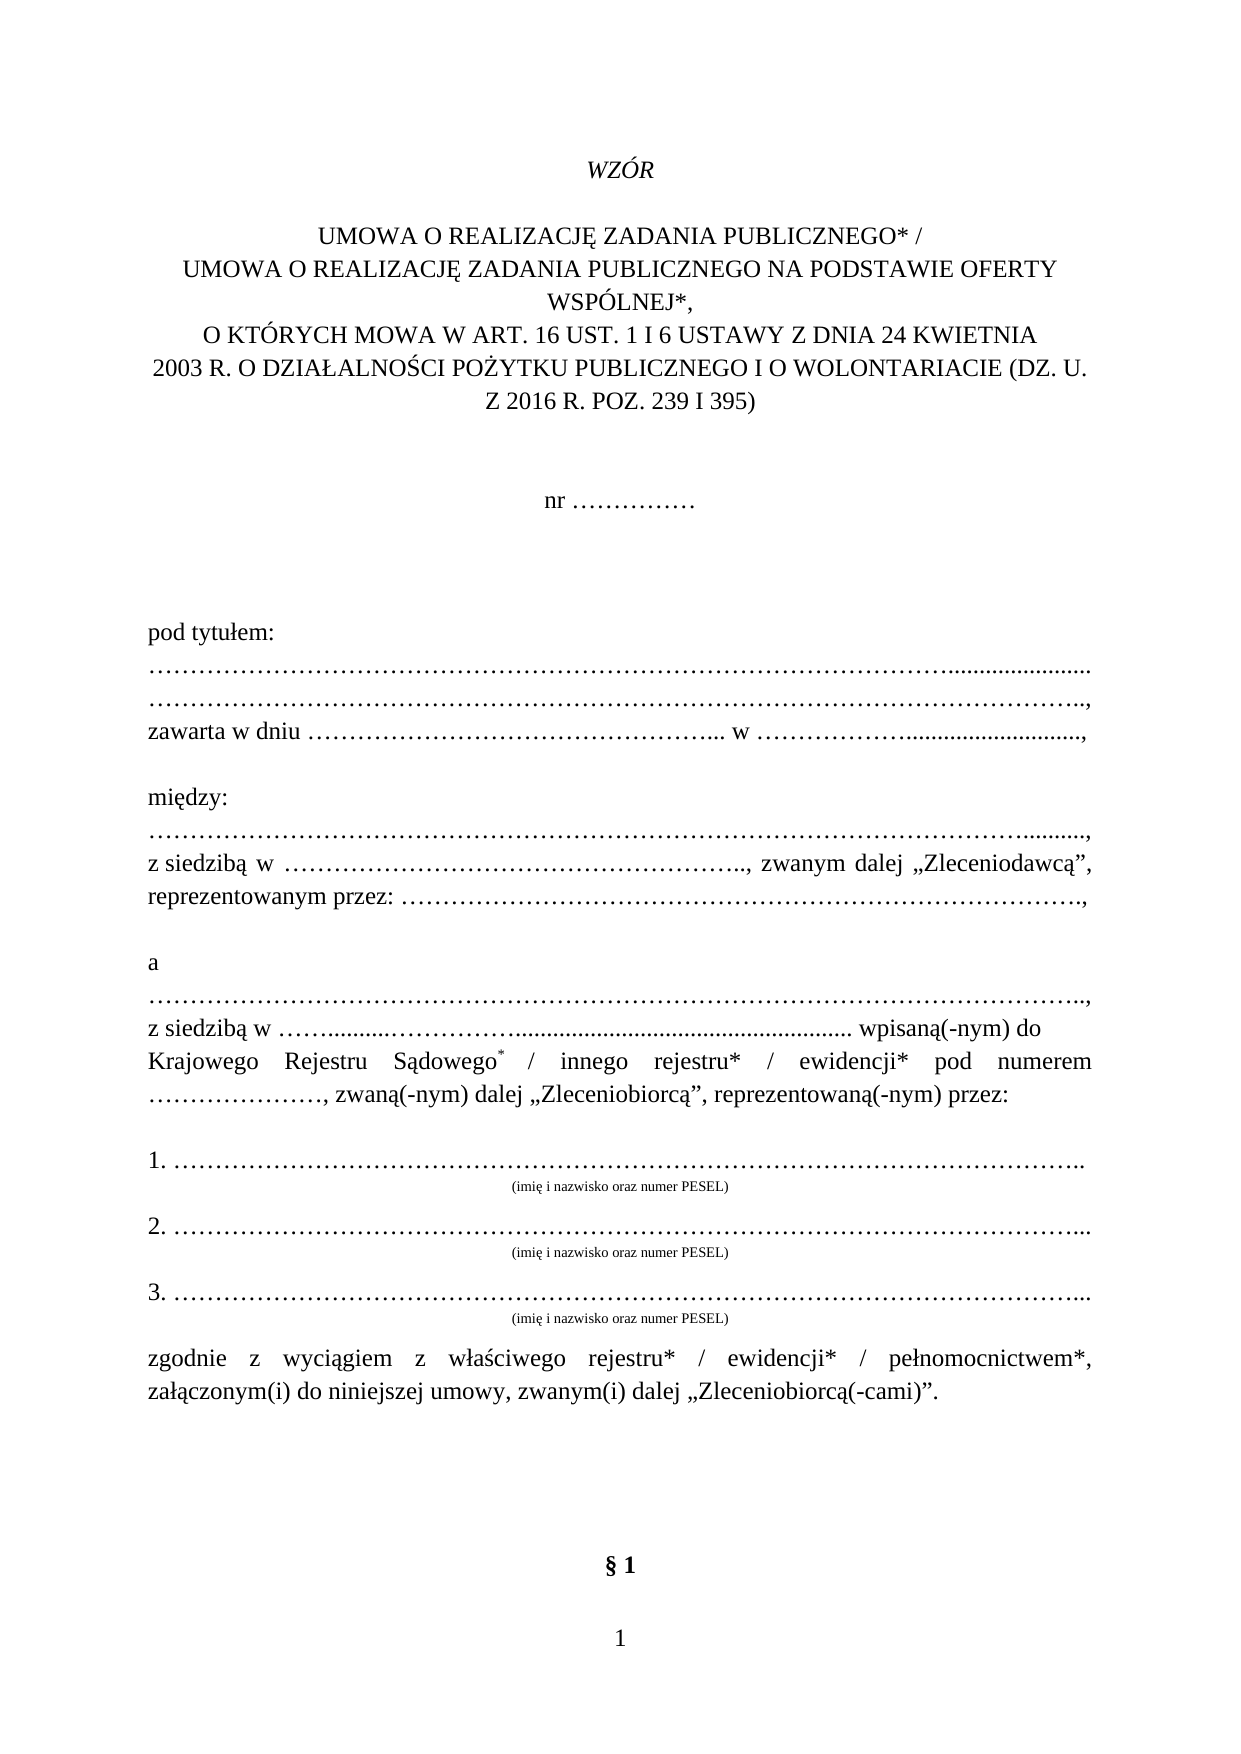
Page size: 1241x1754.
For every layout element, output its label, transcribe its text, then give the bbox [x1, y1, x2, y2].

text zgodnie z wyciągiem z właściwego rejestru* / ewidencji* / pełnomocnictwem*, załączonym(i) do niniejszej umowy, zwanym(i) dalej „Zleceniobiorcą(-cami)”. [148, 1343, 1093, 1405]
text a [148, 947, 1093, 976]
text UMOWA O REALIZACJĘ ZADANIA PUBLICZNEGO NA PODSTAWIE OFERTY WSPÓLNEJ*, [148, 254, 1093, 316]
text O KTÓRYCH MOWA W ART. 16 UST. 1 I 6 USTAWY Z DNIA 24 KWIETNIA 2003 R. O DZIAŁALNOŚCI POŻYTKU PUBLICZNEGO I O WOLONTARIACIE (DZ. U. Z 2016 R. POZ. 239 I 395) [148, 320, 1093, 414]
text (imię i nazwisko oraz numer PESEL) [148, 1244, 1093, 1273]
text ………………………………………………………………………………………………….., [148, 683, 1093, 712]
text 2. ………………………………………………………………………………………………... [148, 1211, 1093, 1240]
text (imię i nazwisko oraz numer PESEL) [148, 1178, 1093, 1207]
text między: [148, 782, 1093, 811]
text pod tytułem: ……………………………………………………………………………………....................... [148, 617, 1093, 679]
text WZÓR [148, 155, 1093, 183]
text 1. ……………………………………………………………………………………………….. [148, 1145, 1093, 1174]
text § 1 [148, 1551, 1093, 1579]
text UMOWA O REALIZACJĘ ZADANIA PUBLICZNEGO* / [148, 221, 1093, 249]
text nr …………… [148, 485, 1093, 514]
text 3. ………………………………………………………………………………………………... [148, 1277, 1093, 1306]
text Krajowego Rejestru Sądowego* / innego rejestru* / ewidencji* pod numerem …………………, zwaną(-nym) dalej „Zleceniobiorcą”, reprezentowaną(-nym) przez: [148, 1046, 1093, 1108]
text (imię i nazwisko oraz numer PESEL) [148, 1310, 1093, 1339]
text ………………………………………………………………………………………………….., z siedzibą w ……..........……………...................................................... wpisaną(-nym) do [148, 980, 1093, 1042]
text …………………………………………………………………………………………….........., z siedzibą w ……………………………………………….., zwanym dalej „Zleceniodawcą”, reprezentowanym przez: ………………………………………………………………………., [148, 815, 1093, 910]
text zawarta w dniu …………………………………………... w ………………............................, [148, 716, 1093, 745]
